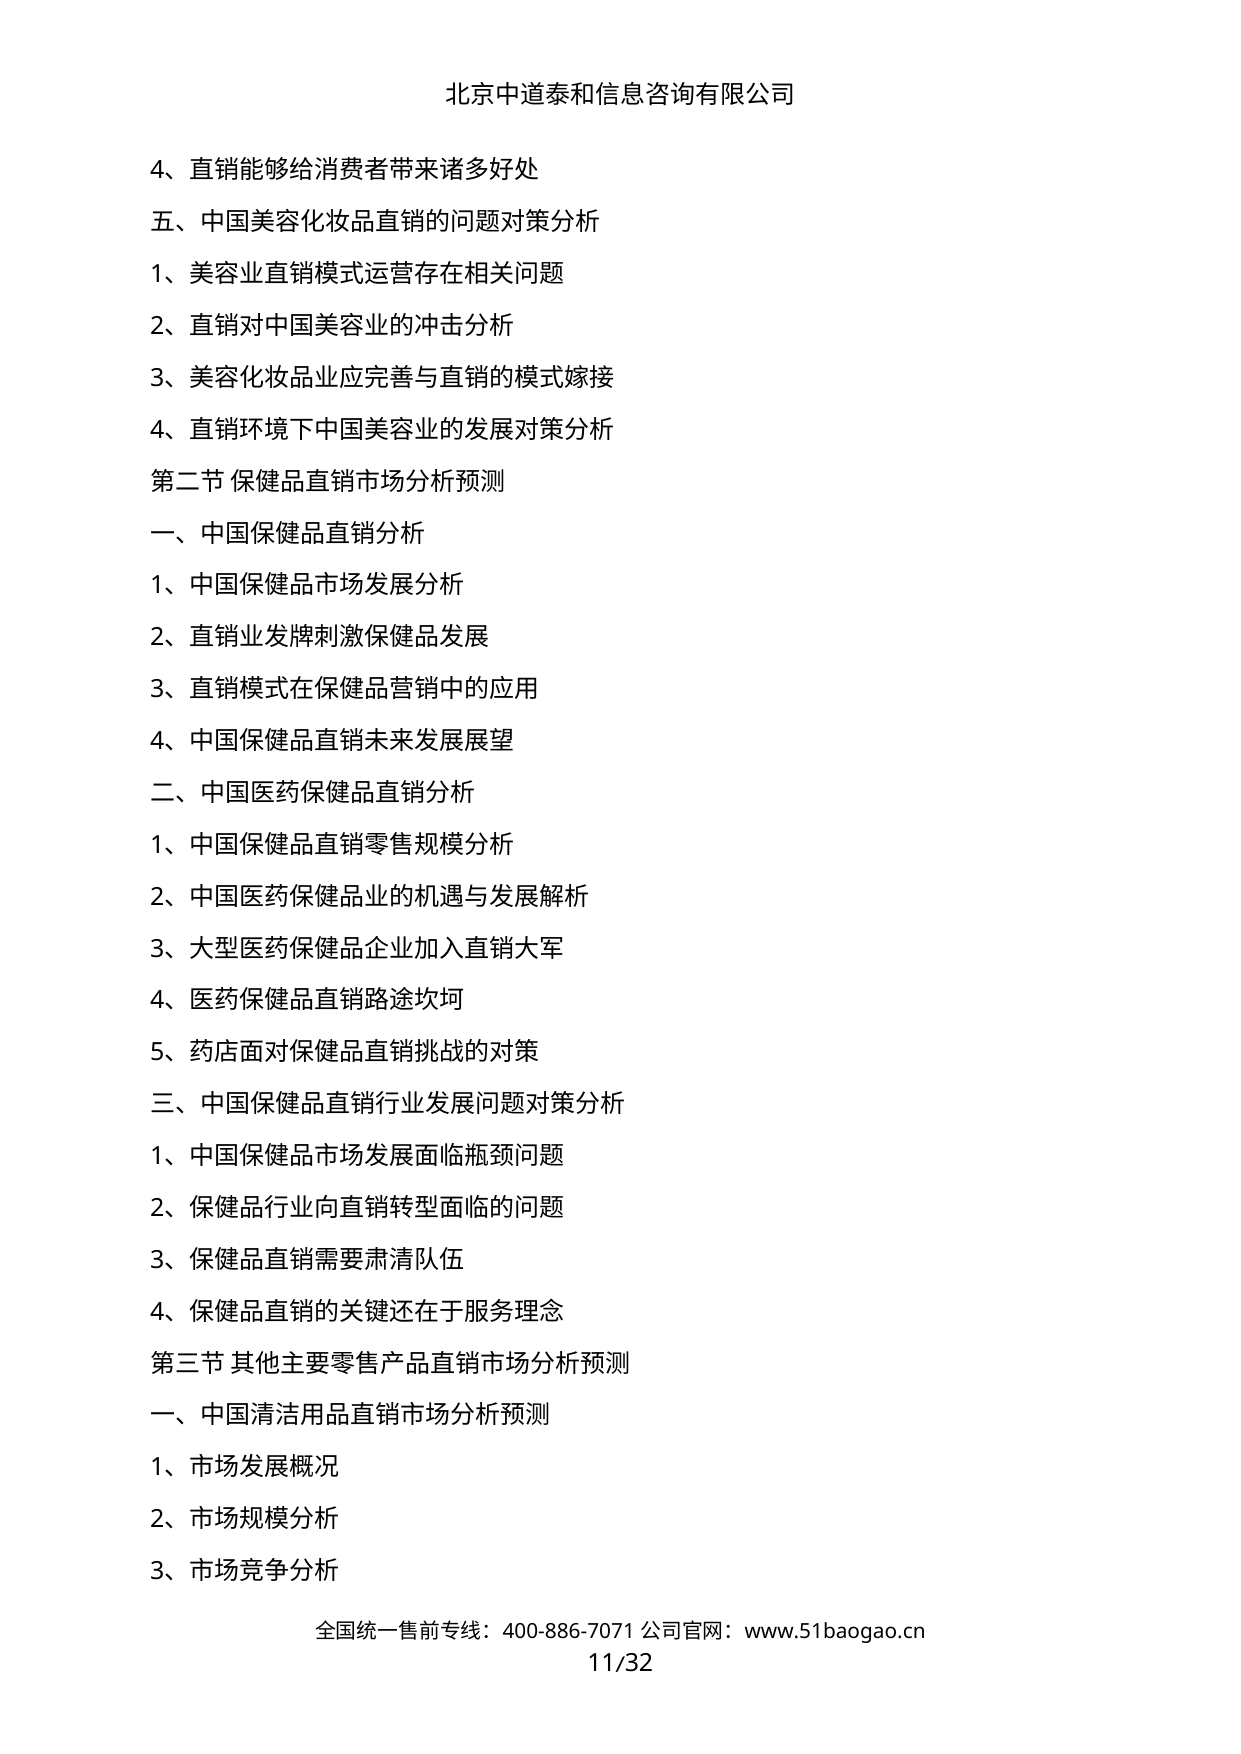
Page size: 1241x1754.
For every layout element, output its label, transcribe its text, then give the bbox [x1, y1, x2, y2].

text 五、中国美容化妆品直销的问题对策分析 [150, 202, 1090, 238]
text 5、药店面对保健品直销挑战的对策 [150, 1032, 1090, 1068]
text 2、直销对中国美容业的冲击分析 [150, 306, 1090, 342]
text 2、直销业发牌刺激保健品发展 [150, 617, 1090, 653]
text 1、中国保健品市场发展分析 [150, 565, 1090, 601]
text 4、保健品直销的关键还在于服务理念 [150, 1291, 1090, 1327]
text 3、市场竞争分析 [150, 1551, 1090, 1587]
text 第三节 其他主要零售产品直销市场分析预测 [150, 1343, 1090, 1379]
text 4、直销能够给消费者带来诸多好处 [150, 150, 1090, 186]
text 2、保健品行业向直销转型面临的问题 [150, 1187, 1090, 1224]
text 第二节 保健品直销市场分析预测 [150, 461, 1090, 497]
text 2、市场规模分析 [150, 1499, 1090, 1535]
text 1、中国保健品直销零售规模分析 [150, 824, 1090, 861]
text 1、市场发展概况 [150, 1447, 1090, 1483]
text 4、中国保健品直销未来发展展望 [150, 721, 1090, 757]
text 二、中国医药保健品直销分析 [150, 772, 1090, 809]
text 一、中国清洁用品直销市场分析预测 [150, 1395, 1090, 1431]
text 一、中国保健品直销分析 [150, 513, 1090, 549]
text 三、中国保健品直销行业发展问题对策分析 [150, 1084, 1090, 1120]
text 1、中国保健品市场发展面临瓶颈问题 [150, 1136, 1090, 1172]
text 3、大型医药保健品企业加入直销大军 [150, 928, 1090, 964]
text 3、保健品直销需要肃清队伍 [150, 1239, 1090, 1276]
text 1、美容业直销模式运营存在相关问题 [150, 254, 1090, 290]
text 4、医药保健品直销路途坎坷 [150, 980, 1090, 1016]
text 2、中国医药保健品业的机遇与发展解析 [150, 876, 1090, 912]
text 3、美容化妆品业应完善与直销的模式嫁接 [150, 357, 1090, 394]
text 4、直销环境下中国美容业的发展对策分析 [150, 409, 1090, 446]
text 3、直销模式在保健品营销中的应用 [150, 669, 1090, 705]
